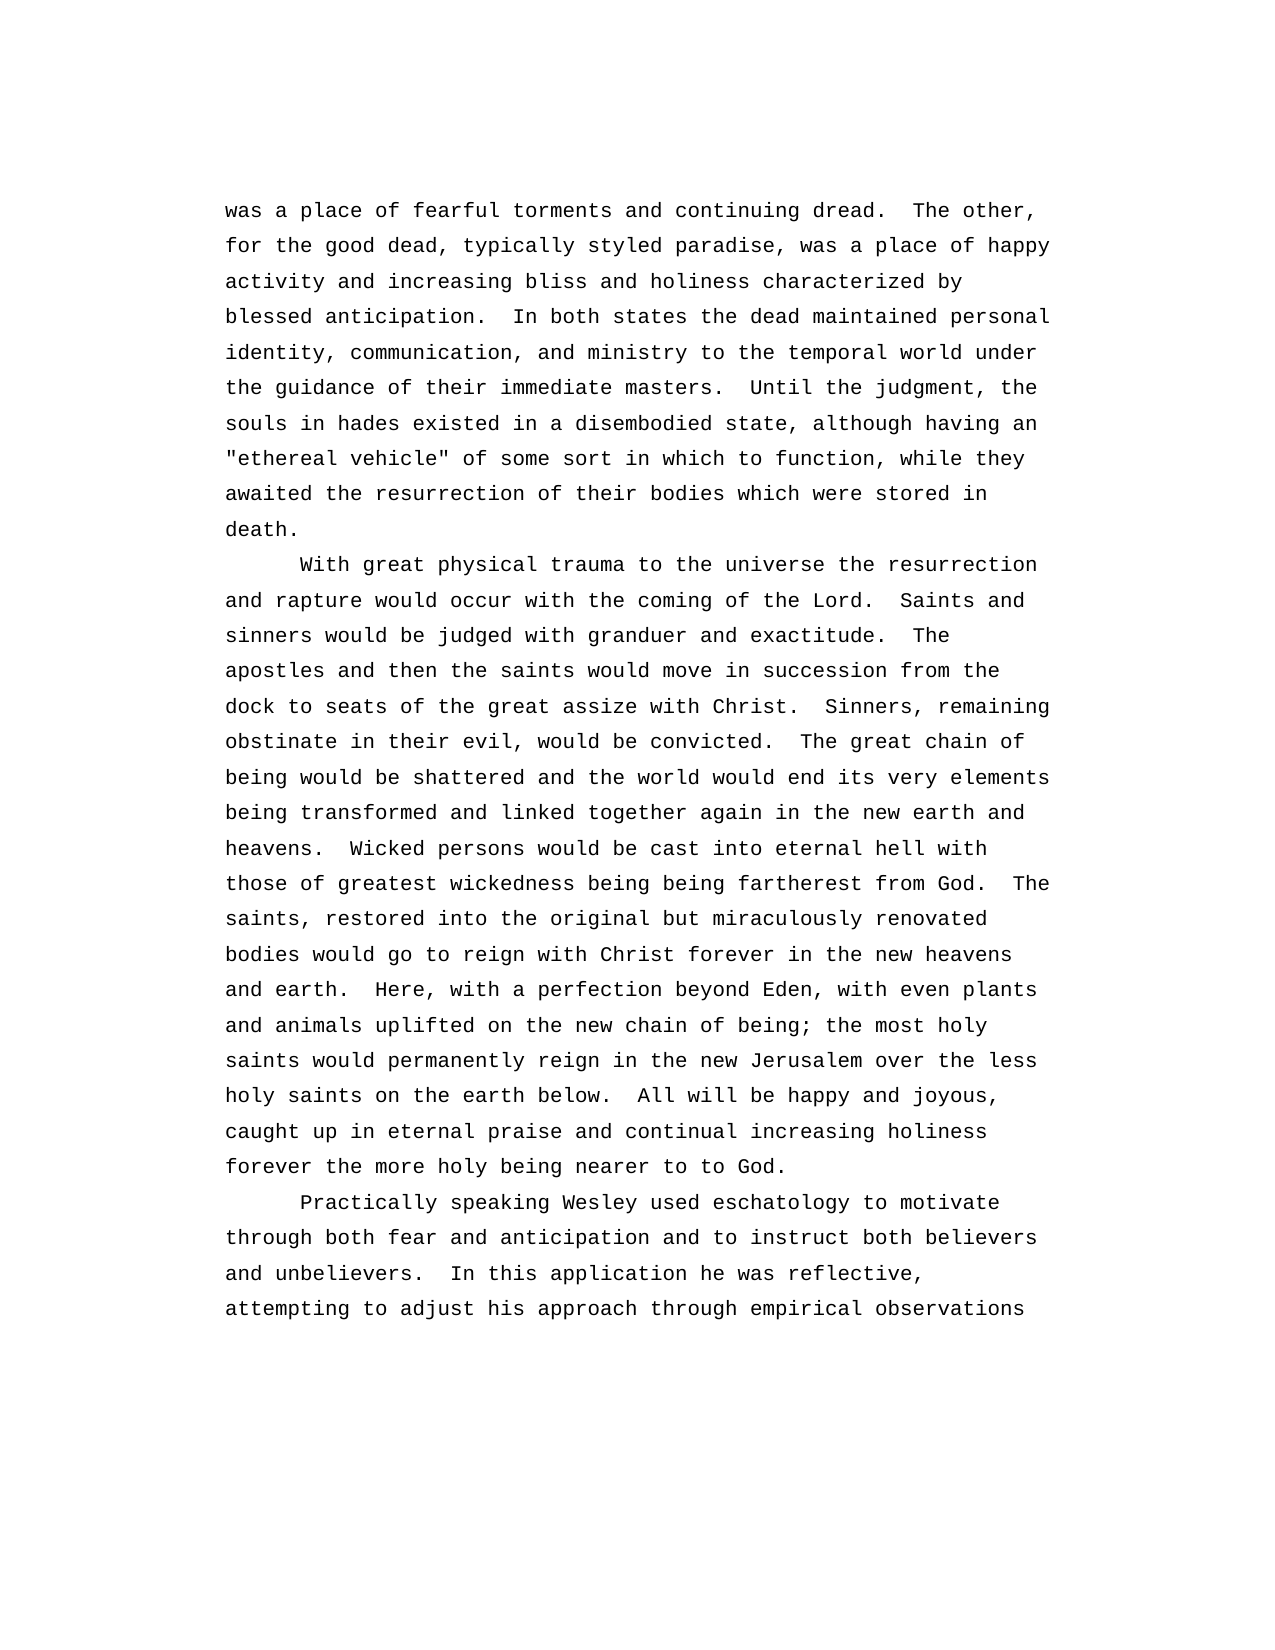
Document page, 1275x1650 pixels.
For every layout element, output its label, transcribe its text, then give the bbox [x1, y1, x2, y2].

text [225, 1192, 1050, 1322]
text With great physical trauma to the universe the resurrection and rapture would occur with the coming of the Lord. Saints and sinners would be judged with granduer and exactitude. The apostles and then the saints would move in succession from the dock to seats of the great assize with Christ. Sinners, remaining obstinate in their evil, would be convicted. The great chain of being would be shattered and the world would end its very elements being transformed and linked together again in the new earth and heavens. Wicked persons would be cast into eternal hell with those of greatest wickedness being being fartherest from God. The saints, restored into the original but miraculously renovated bodies would go to reign with Christ forever in the new heavens and earth. Here, with a perfection beyond Eden, with even plants and animals uplifted on the new chain of being; the most holy saints would permanently reign in the new Jerusalem over the less holy saints on the earth below. All will be happy and joyous, caught up in eternal praise and continual increasing holiness forever the more holy being nearer to to God. [225, 554, 1050, 1180]
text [225, 200, 1050, 542]
